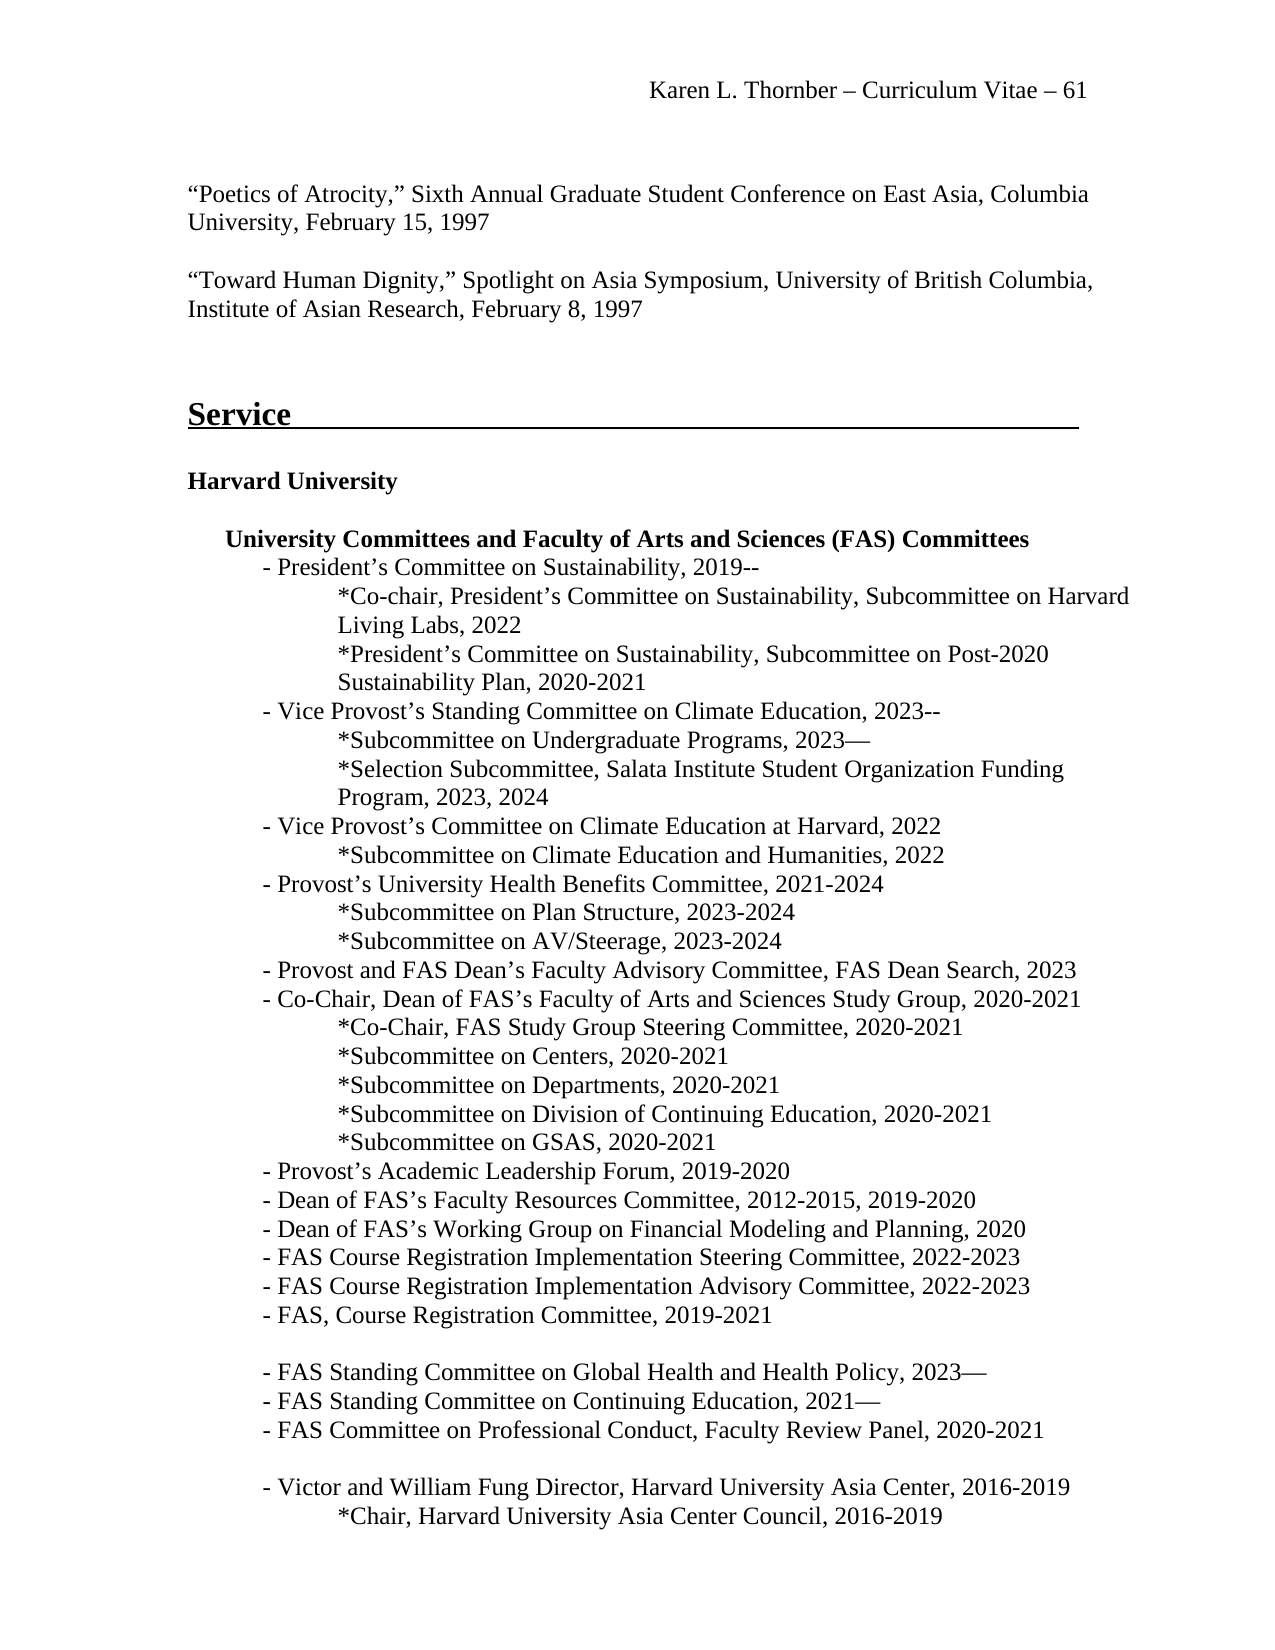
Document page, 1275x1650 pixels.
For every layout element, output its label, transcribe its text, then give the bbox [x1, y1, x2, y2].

text “Poetics of Atrocity,” Sixth Annual Graduate Student Conference on East Asia, Columbia University, February 15, 1997 [187, 179, 1162, 236]
text *Chair, Harvard University Asia Center Council, 2016-2019 [337, 1501, 1162, 1530]
text - Provost’s University Health Benefits Committee, 2021-2024 [262, 869, 1162, 897]
text - FAS Standing Committee on Continuing Education, 2021— [262, 1386, 1162, 1415]
text *Subcommittee on Plan Structure, 2023-2024 [262, 897, 1162, 926]
text - FAS Course Registration Implementation Steering Committee, 2022-2023 [262, 1242, 1162, 1271]
text *Co-chair, President’s Committee on Sustainability, Subcommittee on Harvard Living Labs, 2022 [262, 581, 1162, 639]
subtitle Service______________________________________________________ [187, 394, 1162, 433]
text - Co-Chair, Dean of FAS’s Faculty of Arts and Sciences Study Group, 2020-2021 [262, 984, 1162, 1012]
text *Subcommittee on AV/Steerage, 2023-2024 [262, 926, 1162, 955]
subtitle Harvard University [187, 466, 1162, 495]
text *Subcommittee on Centers, 2020-2021 [337, 1041, 1162, 1070]
text - FAS Course Registration Implementation Advisory Committee, 2022-2023 [262, 1271, 1162, 1300]
text - Dean of FAS’s Working Group on Financial Modeling and Planning, 2020 [262, 1214, 1162, 1242]
text - Victor and William Fung Director, Harvard University Asia Center, 2016-2019 [262, 1472, 1162, 1501]
text *Subcommittee on Division of Continuing Education, 2020-2021 [262, 1099, 1162, 1127]
text - Vice Provost’s Committee on Climate Education at Harvard, 2022 [187, 811, 1162, 840]
text - FAS, Course Registration Committee, 2019-2021 [262, 1300, 1162, 1329]
text *Subcommittee on Climate Education and Humanities, 2022 [187, 840, 1162, 869]
text *Subcommittee on GSAS, 2020-2021 [262, 1127, 1162, 1156]
text - FAS Committee on Professional Conduct, Faculty Review Panel, 2020-2021 [262, 1415, 1162, 1444]
text - Provost and FAS Dean’s Faculty Advisory Committee, FAS Dean Search, 2023 [262, 955, 1162, 984]
text - President’s Committee on Sustainability, 2019-- [262, 552, 1162, 581]
text *Subcommittee on Departments, 2020-2021 [337, 1070, 1162, 1099]
text - FAS Standing Committee on Global Health and Health Policy, 2023— [262, 1357, 1162, 1386]
text - Vice Provost’s Standing Committee on Climate Education, 2023-- [262, 696, 1162, 725]
text *Selection Subcommittee, Salata Institute Student Organization Funding Program, 2023, 2024 [337, 754, 1162, 811]
text - Provost’s Academic Leadership Forum, 2019-2020 [262, 1156, 1162, 1185]
text *Co-Chair, FAS Study Group Steering Committee, 2020-2021 [262, 1012, 1162, 1041]
subtitle University Committees and Faculty of Arts and Sciences (FAS) Committees [225, 524, 1162, 552]
text *President’s Committee on Sustainability, Subcommittee on Post-2020 Sustainability Plan, 2020-2021 [337, 639, 1162, 696]
text *Subcommittee on Undergraduate Programs, 2023— [262, 725, 1162, 754]
text - Dean of FAS’s Faculty Resources Committee, 2012-2015, 2019-2020 [262, 1185, 1162, 1214]
text “Toward Human Dignity,” Spotlight on Asia Symposium, University of British Columbia, Institute of Asian Research, February 8, 1997 [187, 265, 1162, 322]
